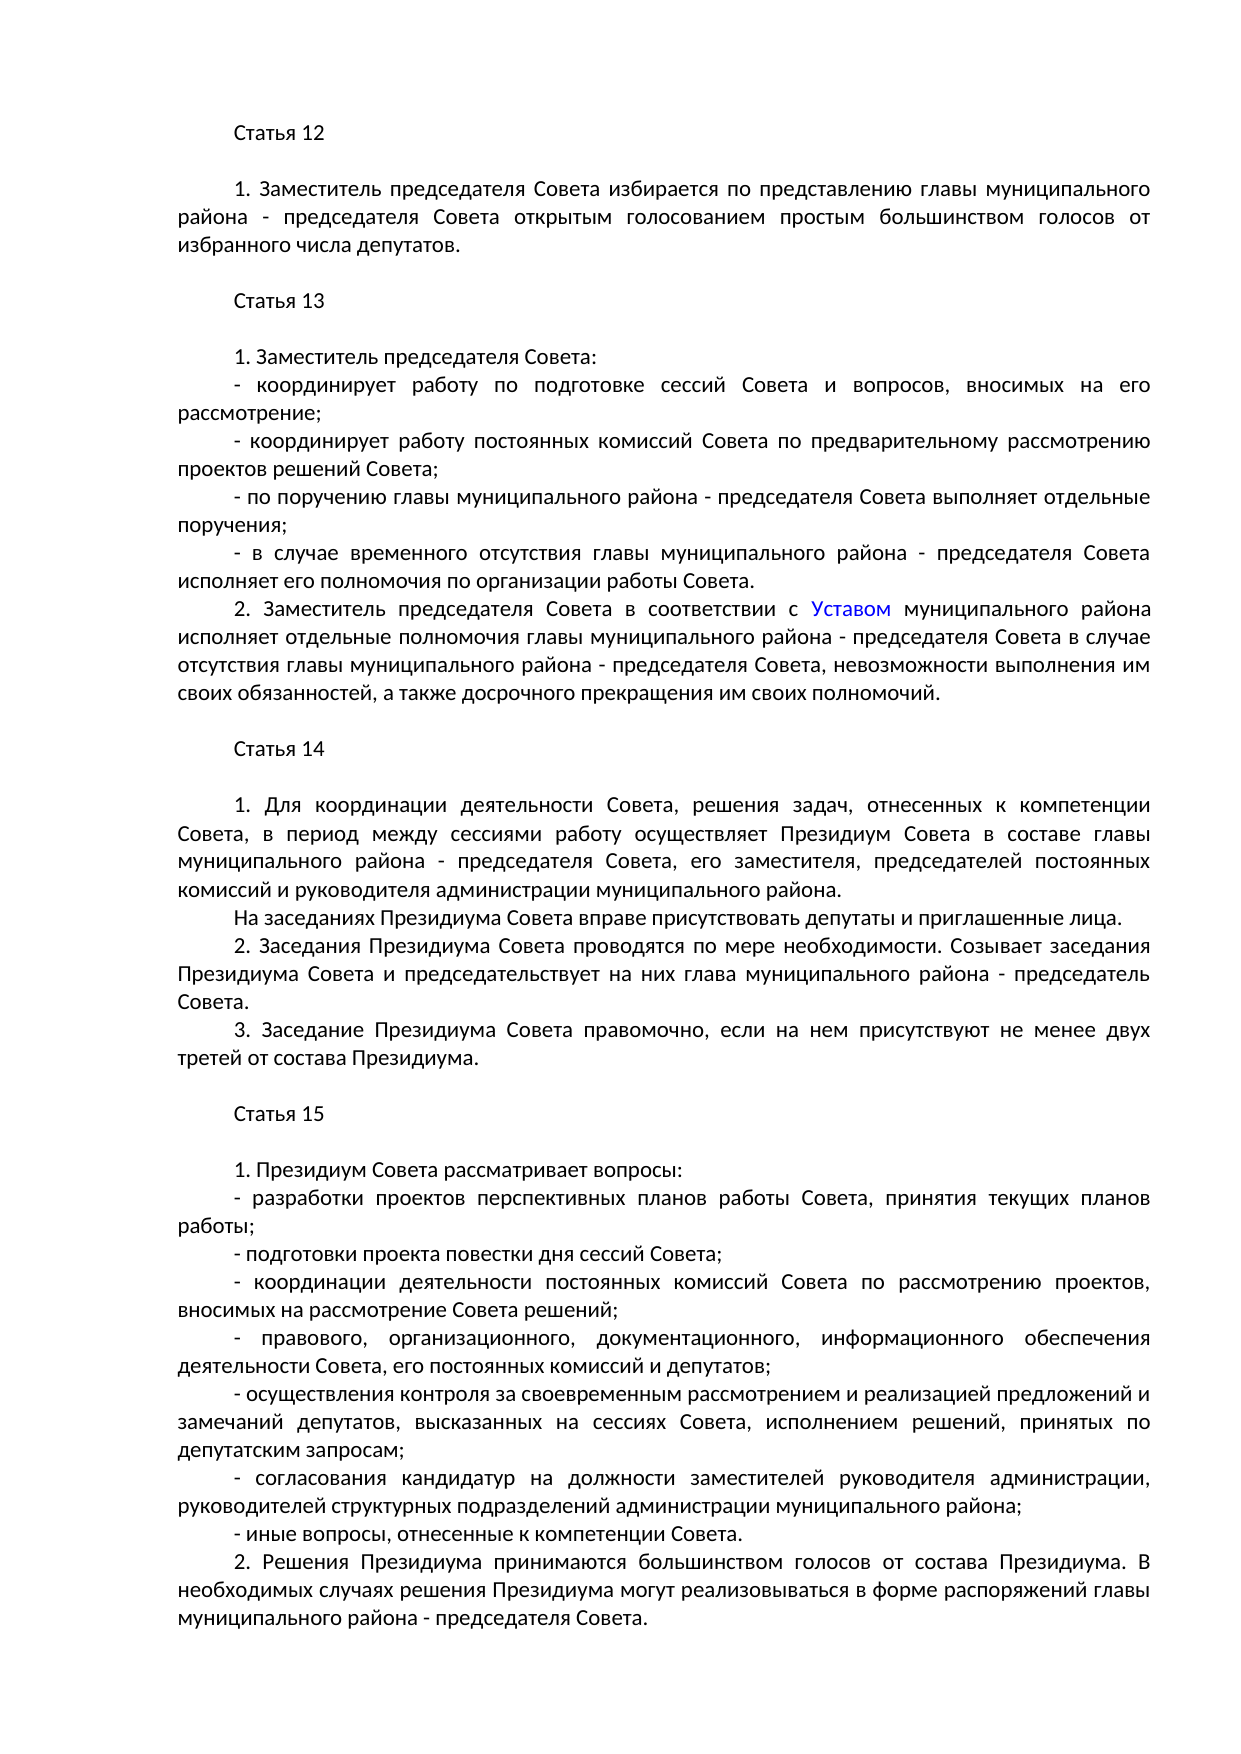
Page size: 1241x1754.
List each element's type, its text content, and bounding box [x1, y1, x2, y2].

text 1. Заместитель председателя Совета избирается по представлению главы муниципального района - председателя Совета открытым голосованием простым большинством голосов от избранного числа депутатов. [177, 174, 1152, 258]
text Статья 15 [177, 1099, 1152, 1127]
text - координирует работу постоянных комиссий Совета по предварительному рассмотрению проектов решений Совета; [177, 426, 1152, 482]
text - координации деятельности постоянных комиссий Совета по рассмотрению проектов, вносимых на рассмотрение Совета решений; [177, 1267, 1152, 1323]
text - подготовки проекта повестки дня сессий Совета; [177, 1239, 1152, 1267]
text 1. Президиум Совета рассматривает вопросы: [177, 1155, 1152, 1183]
text 2. Решения Президиума принимаются большинством голосов от состава Президиума. В необходимых случаях решения Президиума могут реализовываться в форме распоряжений главы муниципального района - председателя Совета. [177, 1547, 1152, 1631]
text 2. Заседания Президиума Совета проводятся по мере необходимости. Созывает заседания Президиума Совета и председательствует на них глава муниципального района - председатель Совета. [177, 931, 1152, 1015]
text 2. Заместитель председателя Совета в соответствии с Уставом муниципального района исполняет отдельные полномочия главы муниципального района - председателя Совета в случае отсутствия главы муниципального района - председателя Совета, невозможности выполнения им своих обязанностей, а также досрочного прекращения им своих полномочий. [177, 594, 1152, 707]
text Статья 14 [177, 734, 1152, 763]
text - в случае временного отсутствия главы муниципального района - председателя Совета исполняет его полномочия по организации работы Совета. [177, 538, 1152, 594]
text 3. Заседание Президиума Совета правомочно, если на нем присутствуют не менее двух третей от состава Президиума. [177, 1015, 1152, 1071]
text - согласования кандидатур на должности заместителей руководителя администрации, руководителей структурных подразделений администрации муниципального района; [177, 1463, 1152, 1519]
text На заседаниях Президиума Совета вправе присутствовать депутаты и приглашенные лица. [177, 903, 1152, 931]
text - координирует работу по подготовке сессий Совета и вопросов, вносимых на его рассмотрение; [177, 370, 1152, 426]
text - разработки проектов перспективных планов работы Совета, принятия текущих планов работы; [177, 1183, 1152, 1239]
text Статья 12 [177, 118, 1152, 146]
text - правового, организационного, документационного, информационного обеспечения деятельности Совета, его постоянных комиссий и депутатов; [177, 1323, 1152, 1379]
text 1. Для координации деятельности Совета, решения задач, отнесенных к компетенции Совета, в период между сессиями работу осуществляет Президиум Совета в составе главы муниципального района - председателя Совета, его заместителя, председателей постоянных комиссий и руководителя администрации муниципального района. [177, 791, 1152, 903]
text Статья 13 [177, 286, 1152, 314]
text - по поручению главы муниципального района - председателя Совета выполняет отдельные поручения; [177, 482, 1152, 538]
text - иные вопросы, отнесенные к компетенции Совета. [177, 1519, 1152, 1547]
text 1. Заместитель председателя Совета: [177, 342, 1152, 370]
text - осуществления контроля за своевременным рассмотрением и реализацией предложений и замечаний депутатов, высказанных на сессиях Совета, исполнением решений, принятых по депутатским запросам; [177, 1379, 1152, 1463]
